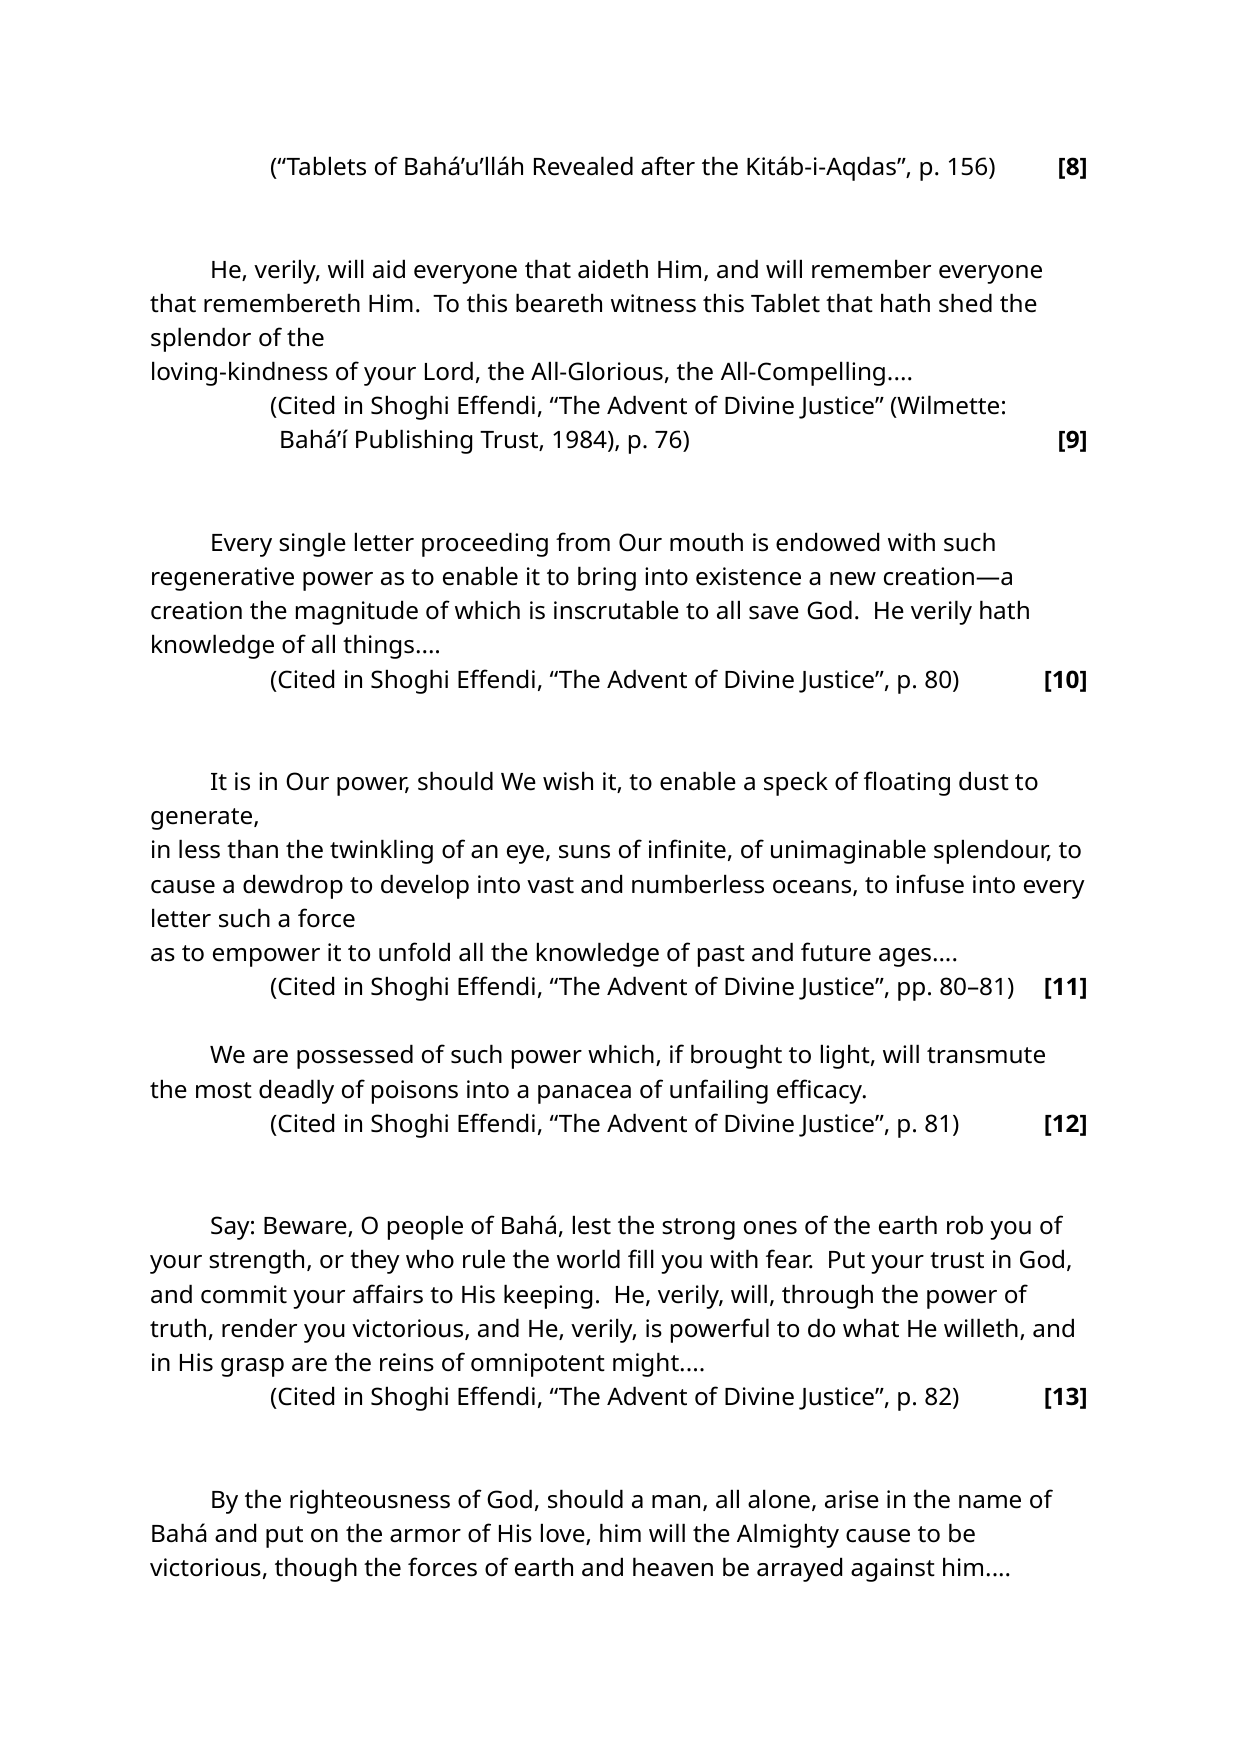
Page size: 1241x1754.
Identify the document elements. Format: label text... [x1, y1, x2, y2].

text He, verily, will aid everyone that aideth Him, and will remember everyone that remembereth Him. To this beareth witness this Tablet that hath shed the splendor of the loving-kindness of your Lord, the All-Glorious, the All-Compelling.... [150, 252, 1090, 388]
text Say: Beware, O people of Bahá, lest the strong ones of the earth rob you of your strength, or they who rule the world fill you with fear. Put your trust in God, and commit your affairs to His keeping. He, verily, will, through the power of truth, render you victorious, and He, verily, is powerful to do what He willeth, and in His grasp are the reins of omnipotent might.... [150, 1209, 1090, 1378]
text We are possessed of such power which, if brought to light, will transmute the most deadly of poisons into a panacea of unfailing efficacy. [150, 1038, 1090, 1105]
text By the righteousness of God, should a man, all alone, arise in the name of Bahá and put on the armor of His love, him will the Almighty cause to be victorious, though the forces of earth and heaven be arrayed against him.... [150, 1482, 1090, 1583]
text (Cited in Shoghi Effendi, “The Advent of Divine Justice”, p. 80) [10] [270, 662, 1068, 695]
text (Cited in Shoghi Effendi, “The Advent of Divine Justice”, p. 81) [12] [270, 1107, 1068, 1139]
text (“Tablets of Bahá’u’lláh Revealed after the Kitáb-i-Aqdas”, p. 156) [8] [270, 150, 1068, 183]
text (Cited in Shoghi Effendi, “The Advent of Divine Justice”, pp. 80–81) [11] [270, 970, 1068, 1003]
text It is in Our power, should We wish it, to enable a speck of floating dust to generate, in less than the twinkling of an eye, suns of infinite, of unimaginable splendour, to cause a dewdrop to develop into vast and numberless oceans, to infuse into every letter such a force as to empower it to unfold all the knowledge of past and future ages.... [150, 765, 1090, 968]
text (Cited in Shoghi Effendi, “The Advent of Divine Justice” (Wilmette: Bahá’í Publishing Trust, 1984), p. 76) [9] [270, 389, 1068, 456]
text Every single letter proceeding from Our mouth is endowed with such regenerative power as to enable it to bring into existence a new creation—a creation the magnitude of which is inscrutable to all save God. He verily hath knowledge of all things.... [150, 526, 1090, 661]
text (Cited in Shoghi Effendi, “The Advent of Divine Justice”, p. 82) [13] [270, 1380, 1068, 1413]
